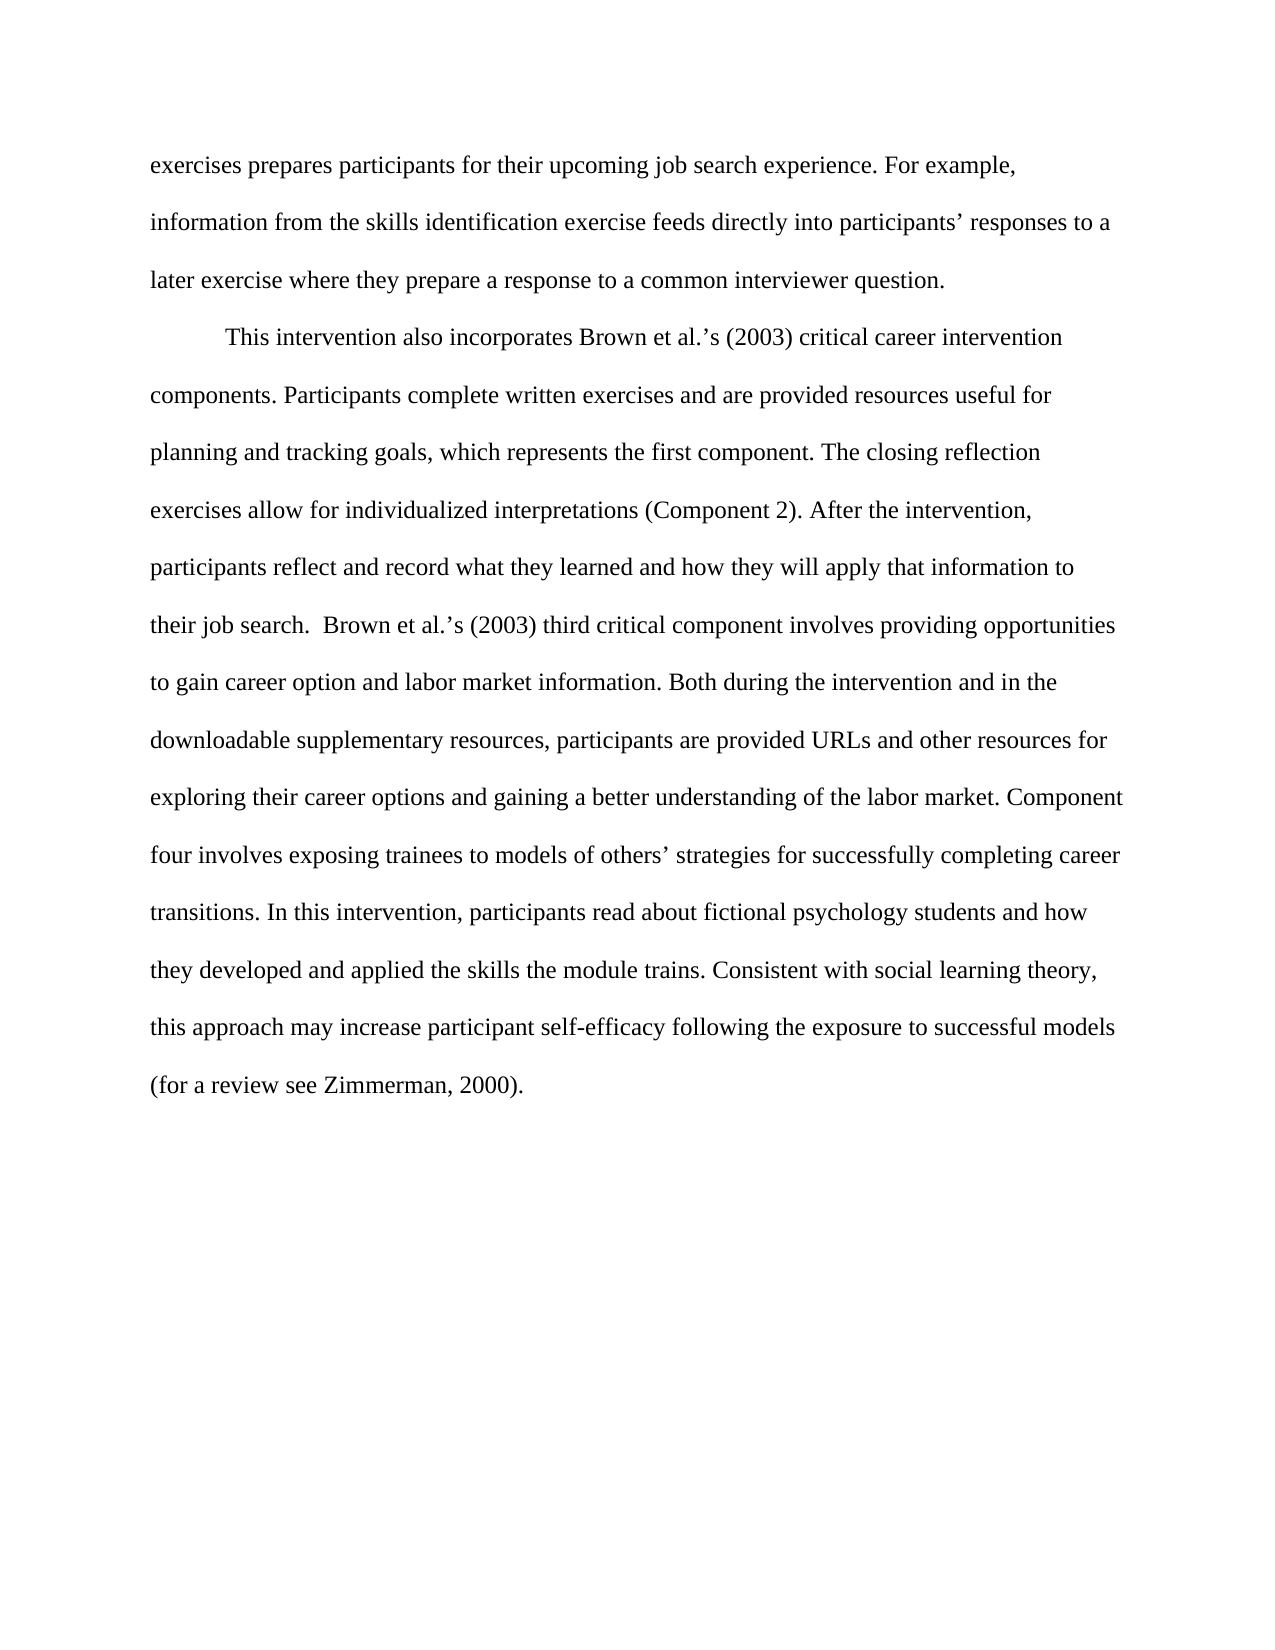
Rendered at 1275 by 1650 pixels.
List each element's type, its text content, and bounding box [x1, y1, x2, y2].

text This intervention also incorporates Brown et al.’s (2003) critical career intervention components. Participants complete written exercises and are provided resources useful for planning and tracking goals, which represents the first component. The closing reflection exercises allow for individualized interpretations (Component 2). After the intervention, participants reflect and record what they learned and how they will apply that information to their job search. Brown et al.’s (2003) third critical component involves providing opportunities to gain career option and labor market information. Both during the intervention and in the downloadable supplementary resources, participants are provided URLs and other resources for exploring their career options and gaining a better understanding of the labor market. Component four involves exposing trainees to models of others’ strategies for successfully completing career transitions. In this intervention, participants read about fictional psychology students and how they developed and applied the skills the module trains. Consistent with social learning theory, this approach may increase participant self-efficacy following the exposure to successful models (for a review see Zimmerman, 2000). [150, 322, 1125, 1099]
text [150, 150, 1125, 294]
